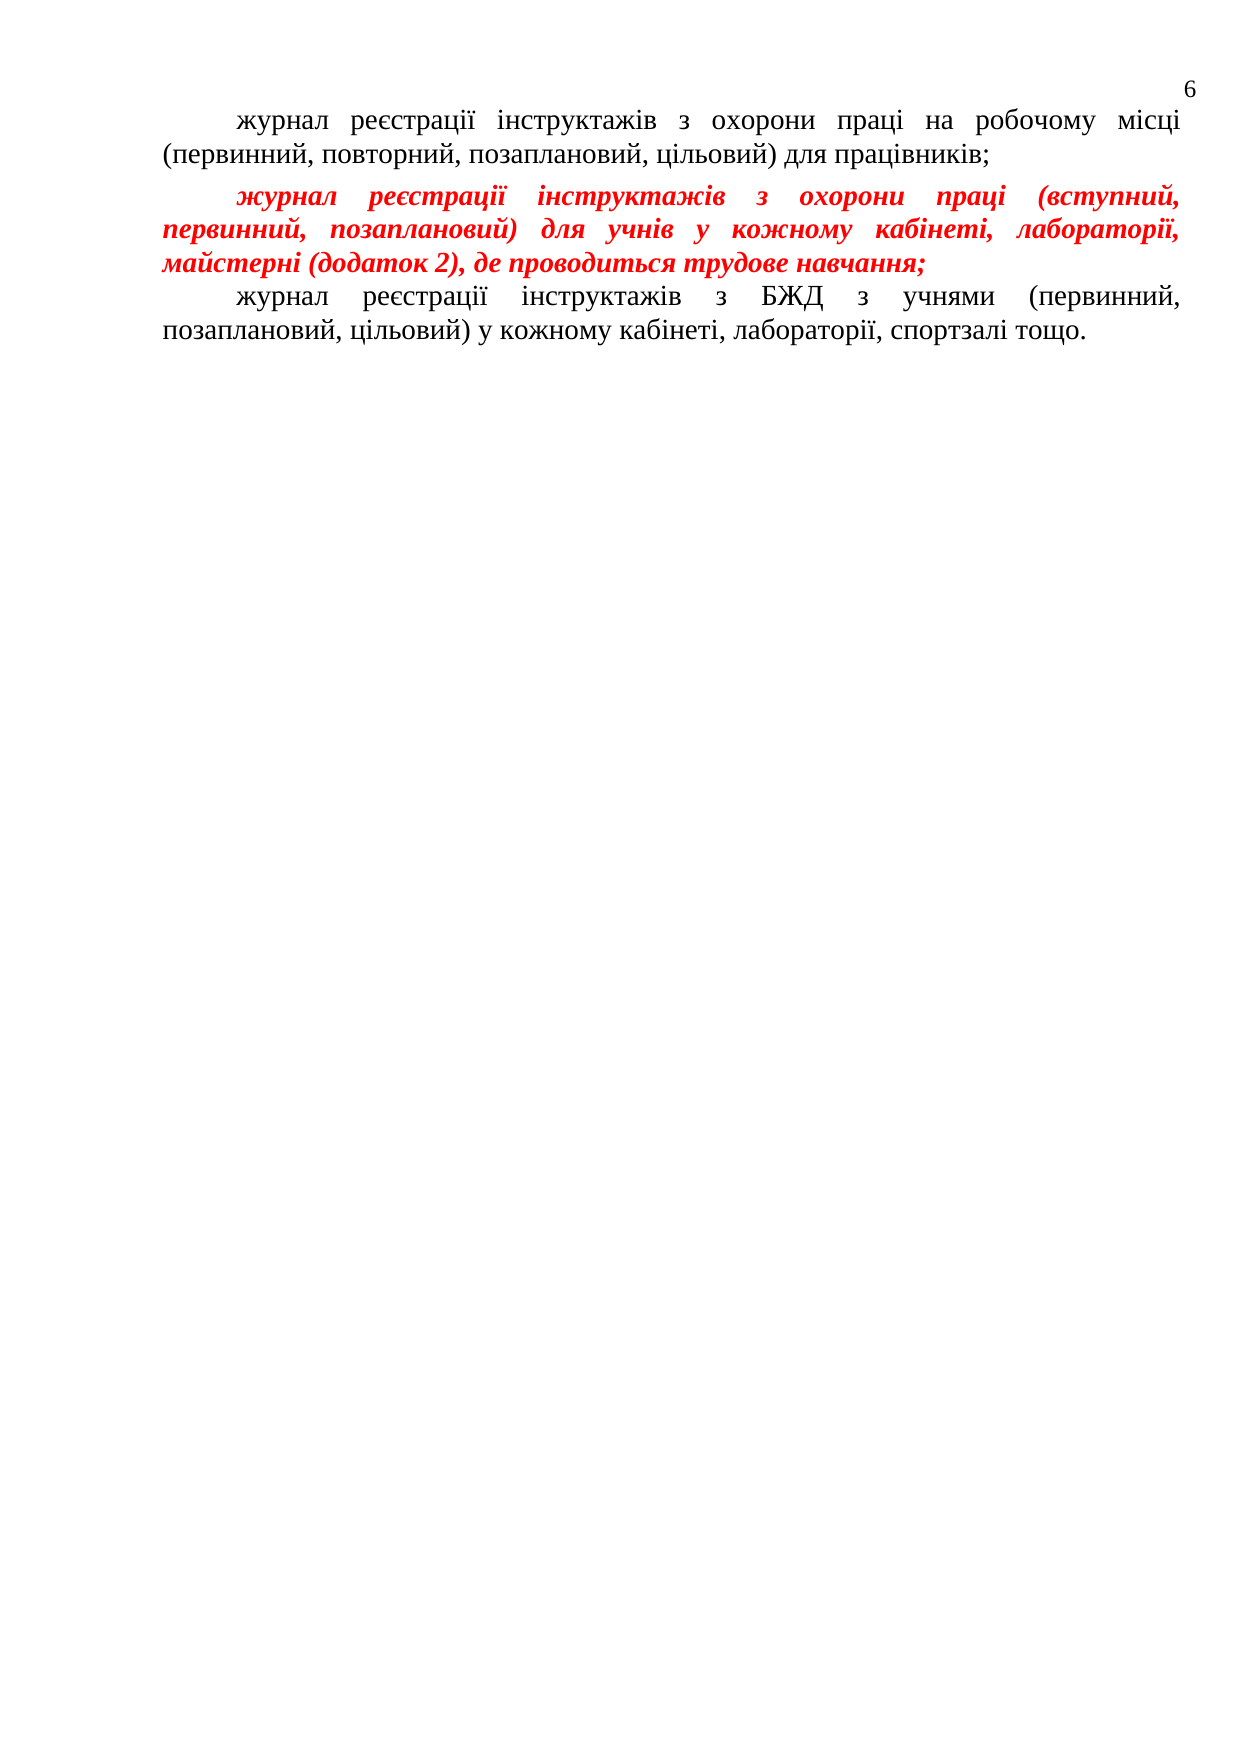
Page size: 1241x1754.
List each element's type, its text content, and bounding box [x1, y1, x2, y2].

text журнал реєстрації інструктажів з БЖД з учнями (первинний, позаплановий, цільовий) у кожному кабінеті, лабораторії, спортзалі тощо. [162, 278, 1181, 346]
text журнал реєстрації інструктажів з охорони праці (вступний, первинний, позаплановий) для учнів у кожному кабінеті, лабораторії, майстерні (додаток 2), де проводиться трудове навчання; [162, 178, 1181, 278]
text журнал реєстрації інструктажів з охорони праці на робочому місці (первинний, повторний, позаплановий, цільовий) для працівників; [162, 102, 1181, 169]
